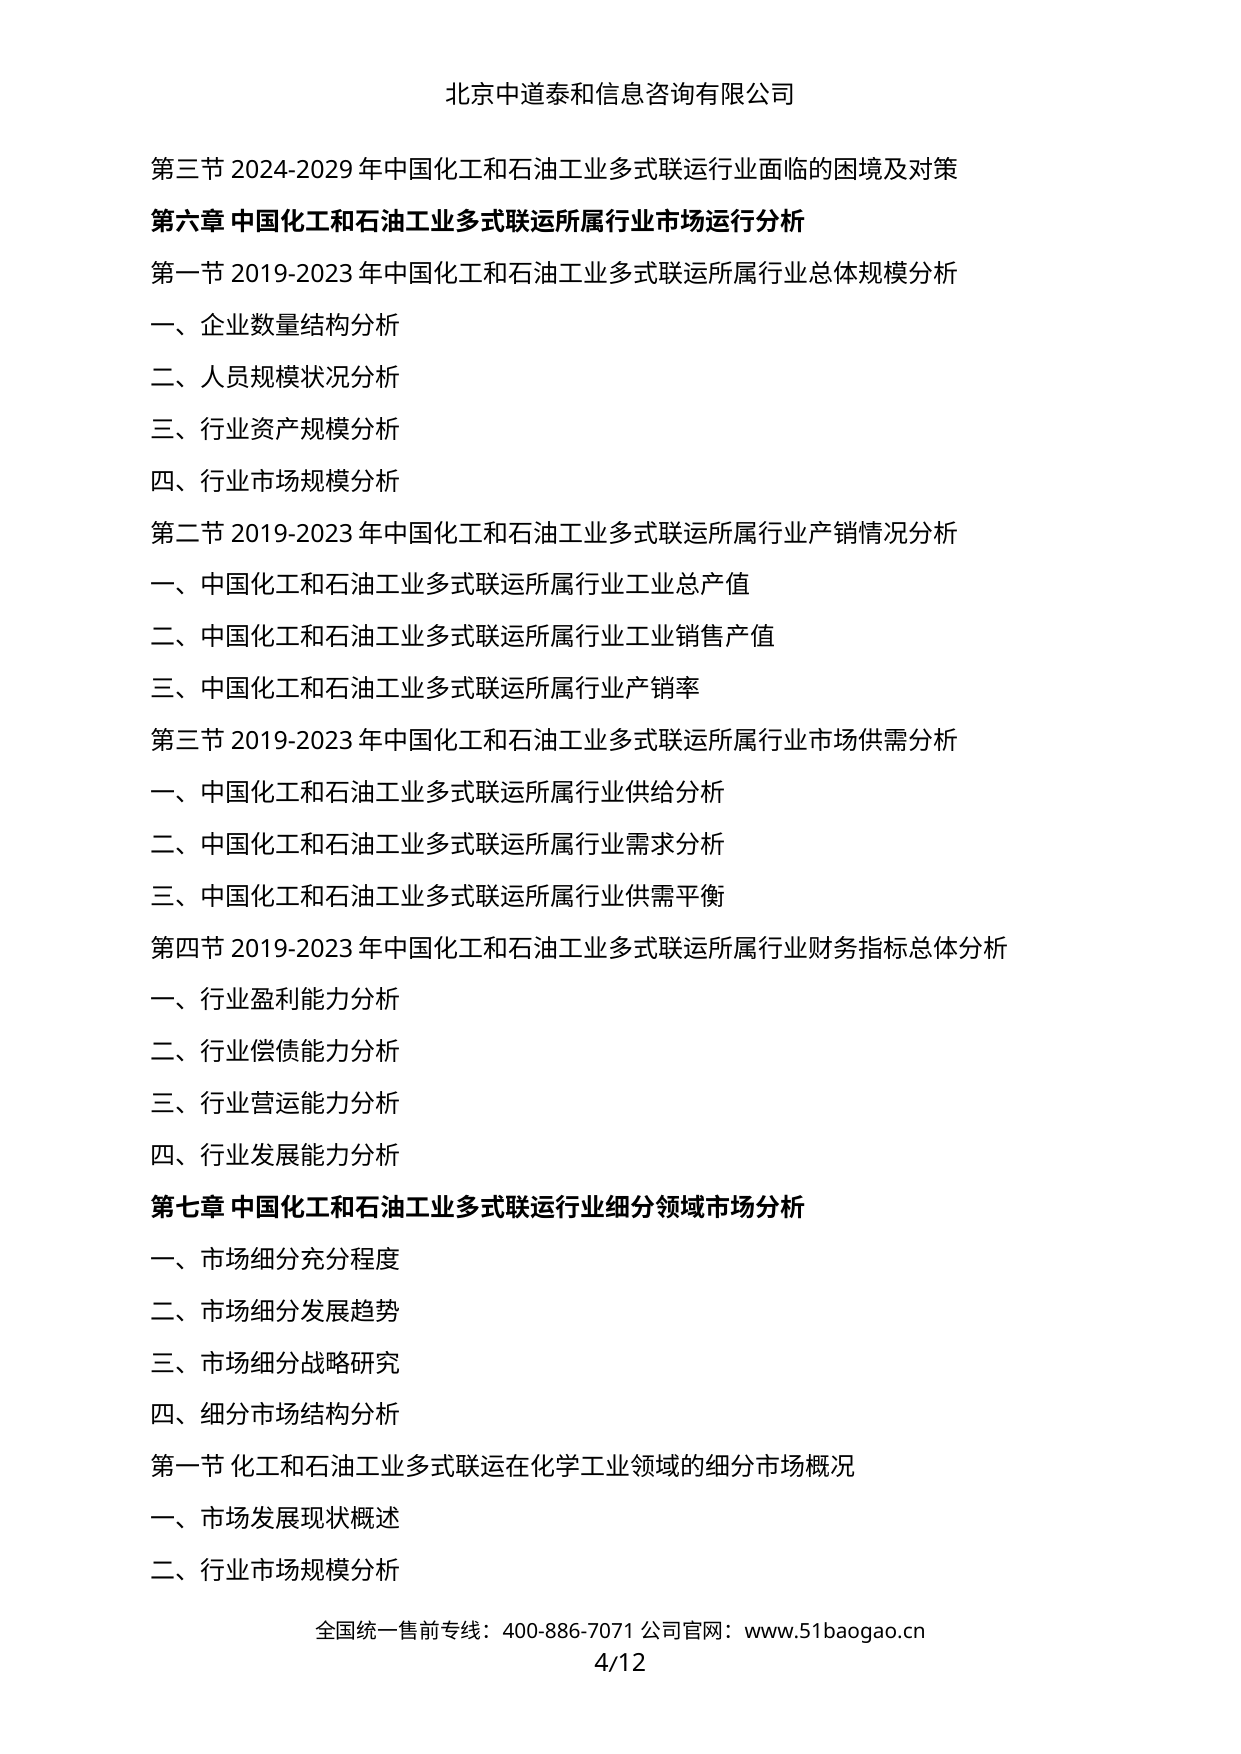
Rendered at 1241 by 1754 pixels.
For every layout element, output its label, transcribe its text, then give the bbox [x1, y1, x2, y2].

text 第一节 化工和石油工业多式联运在化学工业领域的细分市场概况 [150, 1447, 1090, 1483]
text 二、行业市场规模分析 [150, 1551, 1090, 1587]
text 第二节 2019-2023年中国化工和石油工业多式联运所属行业产销情况分析 [150, 513, 1090, 549]
text 二、市场细分发展趋势 [150, 1291, 1090, 1327]
text 三、行业营运能力分析 [150, 1084, 1090, 1120]
text 三、行业资产规模分析 [150, 409, 1090, 446]
text 一、企业数量结构分析 [150, 306, 1090, 342]
text 二、人员规模状况分析 [150, 357, 1090, 394]
text 三、市场细分战略研究 [150, 1343, 1090, 1379]
text 三、中国化工和石油工业多式联运所属行业产销率 [150, 669, 1090, 705]
text 一、中国化工和石油工业多式联运所属行业工业总产值 [150, 565, 1090, 601]
text 四、行业发展能力分析 [150, 1136, 1090, 1172]
text 一、行业盈利能力分析 [150, 980, 1090, 1016]
text 第一节 2019-2023年中国化工和石油工业多式联运所属行业总体规模分析 [150, 254, 1090, 290]
text 第三节 2019-2023年中国化工和石油工业多式联运所属行业市场供需分析 [150, 721, 1090, 757]
text 四、细分市场结构分析 [150, 1395, 1090, 1431]
text 一、中国化工和石油工业多式联运所属行业供给分析 [150, 772, 1090, 809]
text 一、市场发展现状概述 [150, 1499, 1090, 1535]
text 四、行业市场规模分析 [150, 461, 1090, 497]
text 第七章 中国化工和石油工业多式联运行业细分领域市场分析 [150, 1187, 1090, 1224]
text 二、行业偿债能力分析 [150, 1032, 1090, 1068]
text 第三节 2024-2029年中国化工和石油工业多式联运行业面临的困境及对策 [150, 150, 1090, 186]
text 第六章 中国化工和石油工业多式联运所属行业市场运行分析 [150, 202, 1090, 238]
text 第四节 2019-2023年中国化工和石油工业多式联运所属行业财务指标总体分析 [150, 928, 1090, 964]
text 二、中国化工和石油工业多式联运所属行业工业销售产值 [150, 617, 1090, 653]
text 三、中国化工和石油工业多式联运所属行业供需平衡 [150, 876, 1090, 912]
text 一、市场细分充分程度 [150, 1239, 1090, 1276]
text 二、中国化工和石油工业多式联运所属行业需求分析 [150, 824, 1090, 861]
